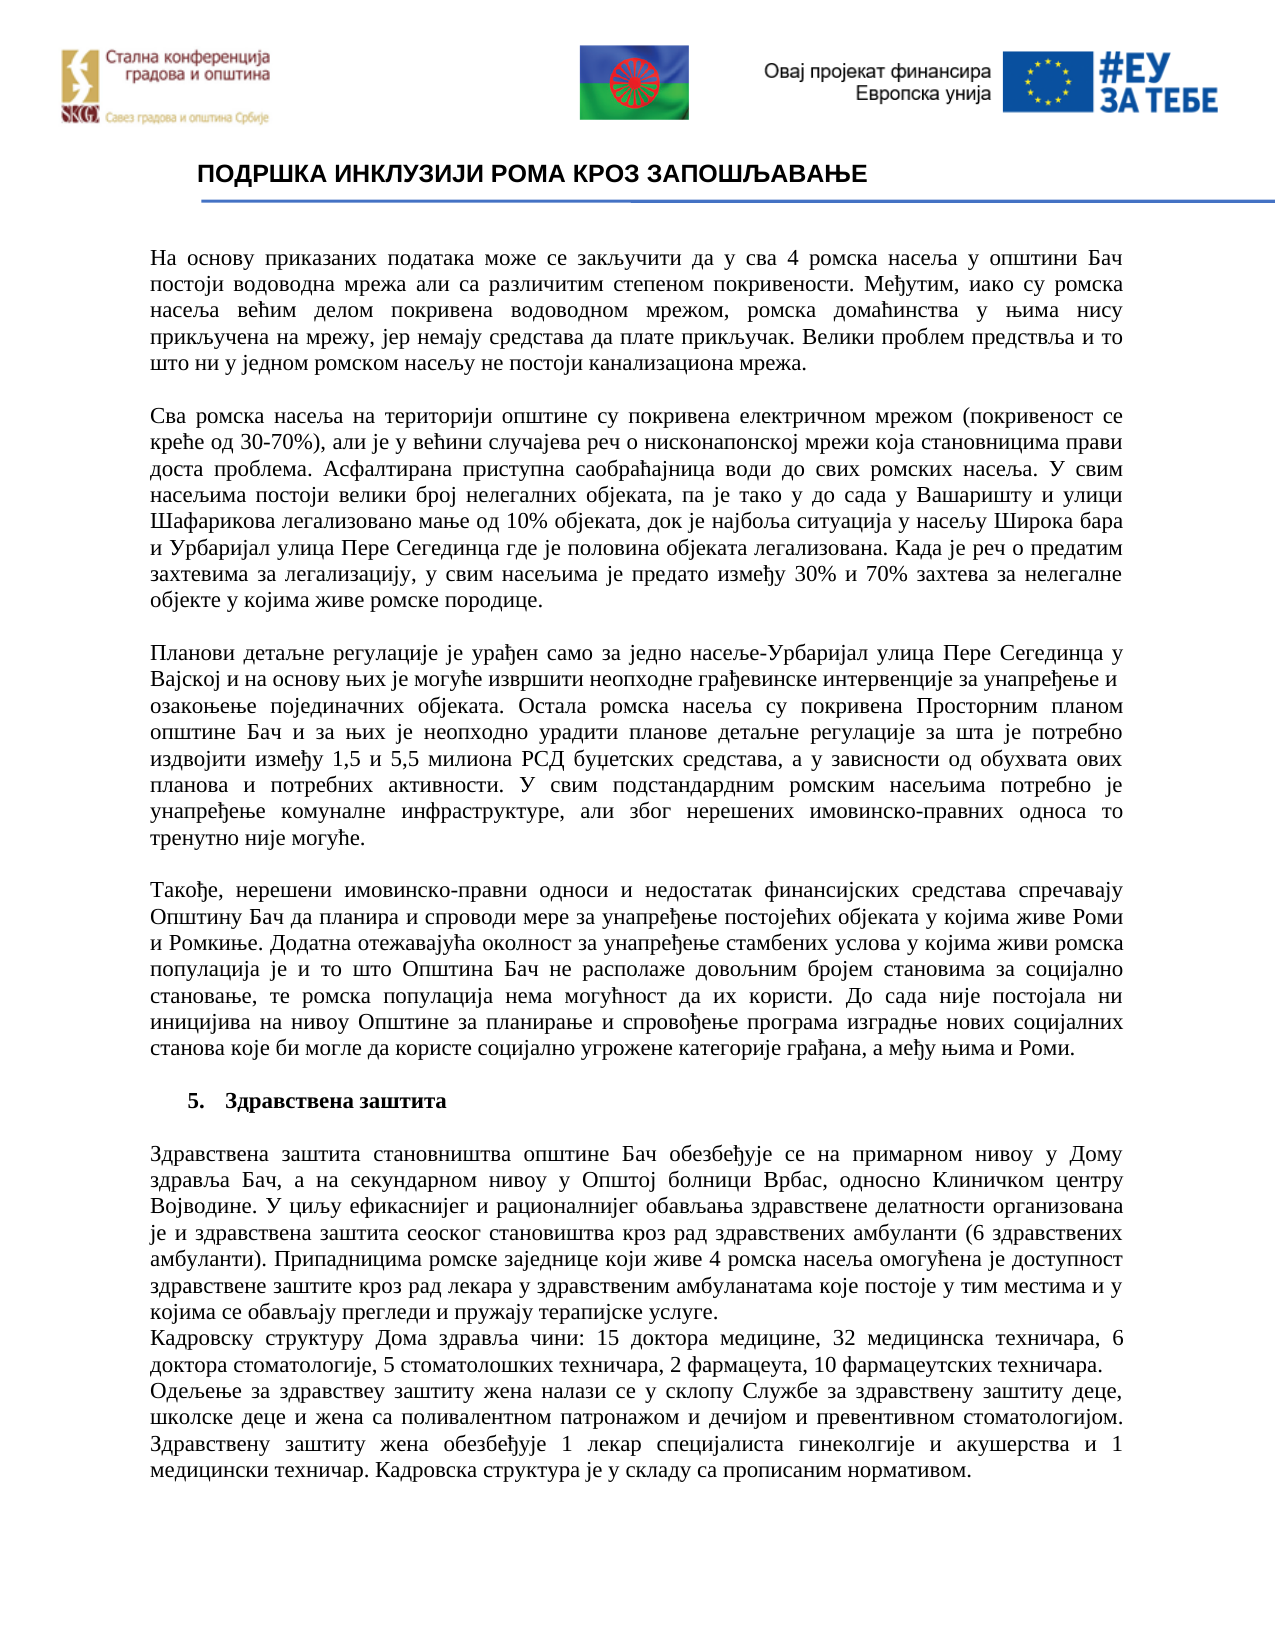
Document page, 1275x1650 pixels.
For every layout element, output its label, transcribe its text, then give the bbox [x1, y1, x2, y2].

text Планови детаљне регулације је урађен само за једно насеље-Урбаријал улица Пере Сегединца у Вајској и на основу њих је могуће извршити неопходне грађевинске интервенције за унапређење и [150, 639, 1125, 692]
text Такође, нерешени имовинско-правни односи и недостатак финансијских средстава спречавају Општину Бач да планира и спроводи мере за унапређење постојећих објеката у којима живе Роми и Ромкиње. Додатна отежавајућа околност за унапређење стамбених услова у којима живи ромска популација је и то што Општина Бач не располаже довољним бројем становима за социјално становање, те ромска популација нема могућност да их користи. До сада није постојала ни иницијива на нивоу Општине за планирање и спровођење програма изградње нових социјалних станова које би могле да користе социјално угрожене категорије грађана, а међу њима и Роми. [150, 876, 1125, 1061]
text Кадровску структуру Дома здравља чини: 15 доктора медицине, 32 медицинска техничара, 6 доктора стоматологије, 5 стоматолошких техничара, 2 фармацеута, 10 фармацеутских техничара. [150, 1324, 1125, 1377]
list Здравствена заштита [187, 1087, 1125, 1113]
text На основу приказаних података може се закључити да у сва 4 ромска насеља у општини Бач постоји водоводна мрежа али са различитим степеном покривености. Међутим, иако су ромска насеља већим делом покривена водоводном мрежом, ромска домаћинства у њима нису прикључена на мрежу, јер немају средстава да плате прикључак. Велики проблем предствља и то што ни у једном ромском насељу не постоји канализациона мрежа. [150, 244, 1125, 376]
text Здравствена заштита становништва општине Бач обезбеђује се на примарном нивоу у Дому здравља Бач, а на секундарном нивоу у Општој болници Врбас, односно Клиничком центру Војводине. У циљу ефикаснијег и рационалнијег обављања здравствене делатности организована је и здравствена заштита сеоског становиштва кроз рад здравствених амбуланти (6 здравствених амбуланти). Припадницима ромске заједнице који живе 4 ромска насеља омогућена је доступност здравствене заштите кроз рад лекара у здравственим амбуланатама које постоје у тим местима и у којима се обављају прегледи и пружају терапијске услуге. [150, 1140, 1125, 1324]
picture [579, 45, 689, 120]
text озакоњење појединачних објеката. Остала ромска насеља су покривена Просторним планом општине Бач и за њих је неопходно урадити планове детаљне регулације за шта је потребно издвојити између 1,5 и 5,5 милиона РСД буџетских средстава, а у зависности од обухвата ових планова и потребних активности. У свим подстандардним ромским насељима потребно је унапређење комуналне инфраструктуре, али због нерешених имовинско-правних односа то тренутно није могуће. [150, 692, 1125, 850]
picture [56, 46, 277, 129]
text Одељење за здравствеу заштиту жена налази се у склопу Службе за здравствену заштиту деце, школске деце и жена са поливалентном патронажом и дечијом и превентивном стоматологијом. Здравствену заштиту жена обезбеђује 1 лекар специјалиста гинеколгије и акушерства и 1 медицински техничар. Кадровска структура је у складу са прописаним нормативом. [150, 1377, 1125, 1482]
text Сва ромска насеља на територији општине су покривена електричном мрежом (покривеност се креће од 30-70%), али је у већини случајева реч о нисконапонској мрежи која становницима прави доста проблема. Асфалтирана приступна саобраћајница води до свих ромских насеља. У свим насељима постоји велики број нелегалних објеката, па је тако у до сада у Вашаришту и улици Шафарикова легализовано мање од 10% објеката, док је најбоља ситуација у насељу Широка бара и Урбаријал улица Пере Сегединца где је половина објеката легализована. Када је реч о предатим захтевима за легализацију, у свим насељима је предато између 30% и 70% захтева за нелегалне објекте у којима живе ромске породице. [150, 402, 1125, 613]
picture [756, 42, 1225, 120]
